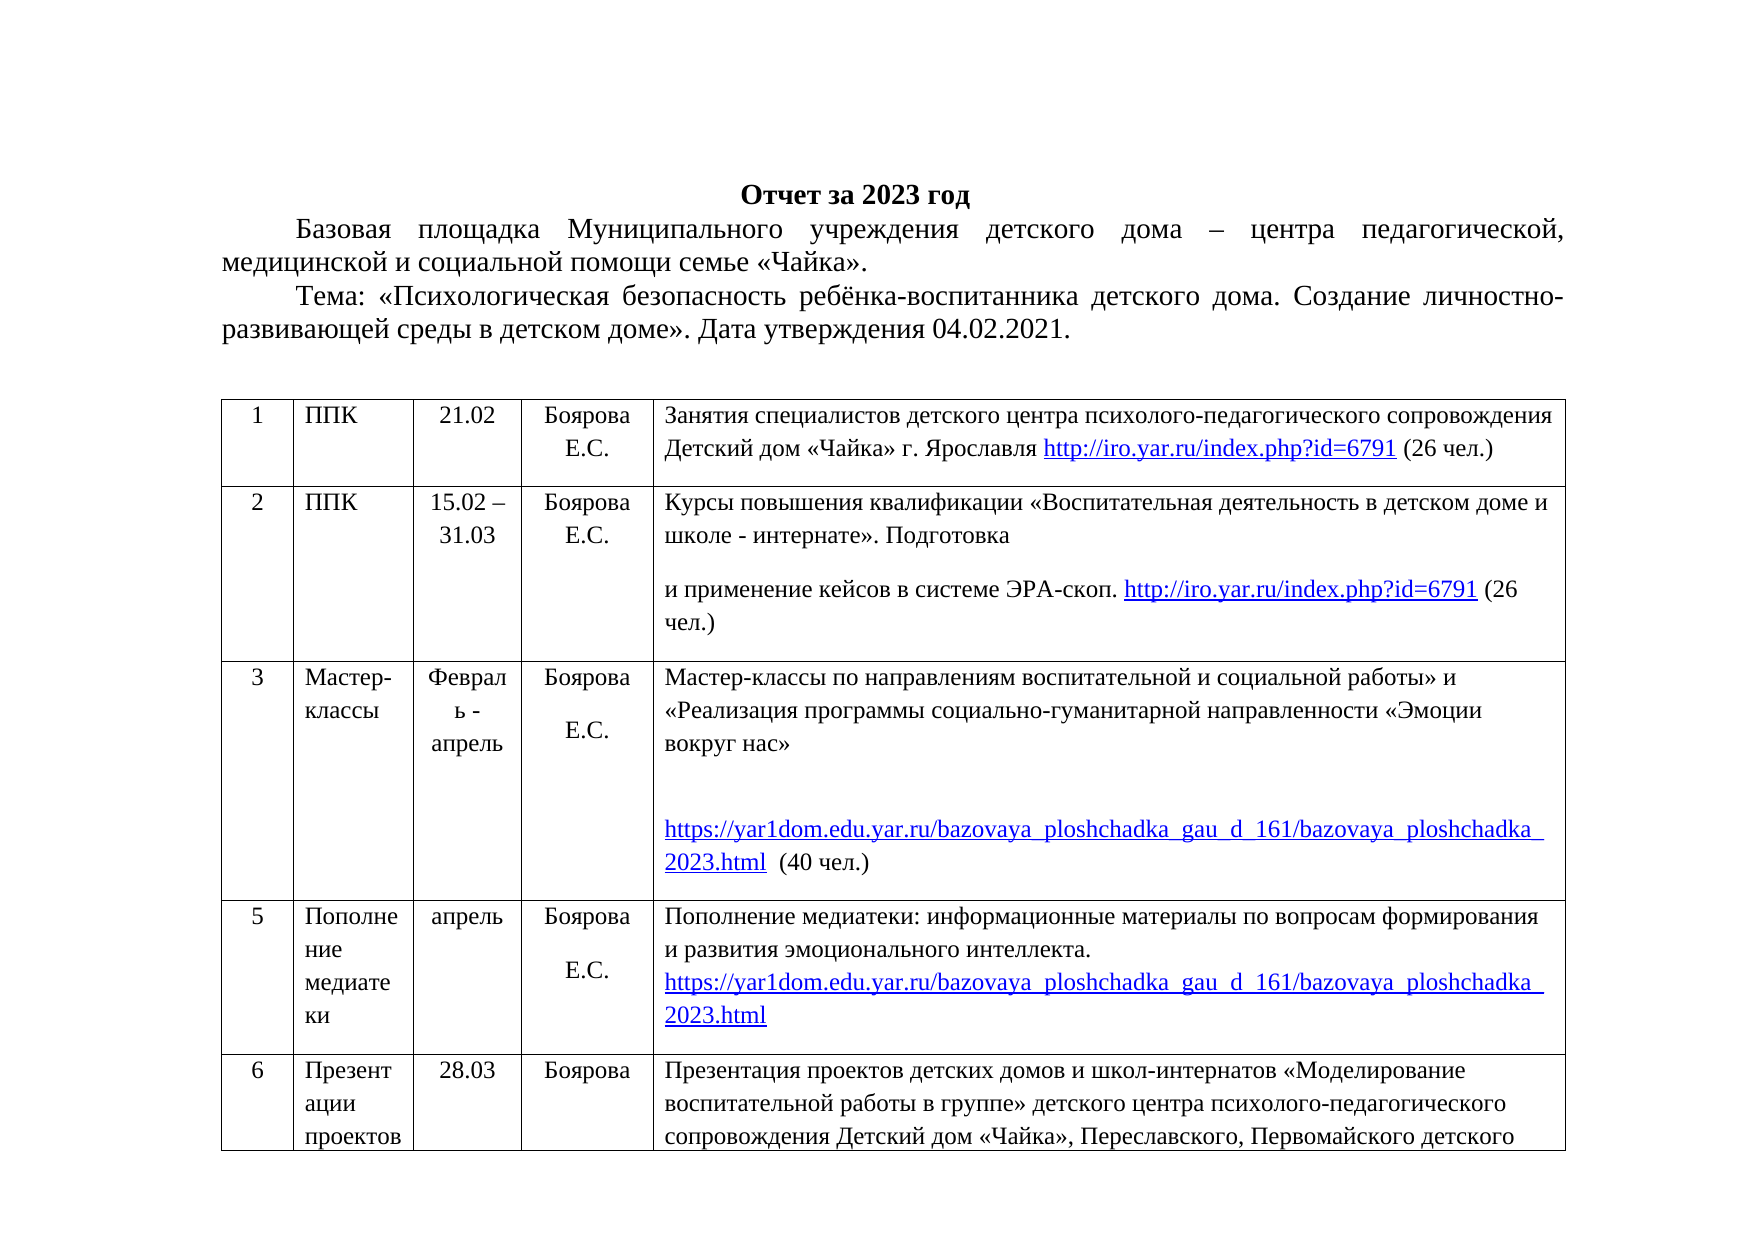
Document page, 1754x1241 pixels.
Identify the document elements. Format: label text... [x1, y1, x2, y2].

table_cell Боярова Е.С. [522, 662, 653, 900]
table_header Боярова Е.С. [522, 400, 653, 486]
list Тема: «Психологическая безопасность ребёнка-воспитанника детского дома. Создание личностно-развивающей среды в детском доме». Дата утверждения 04.02.2021. [222, 278, 1565, 345]
table_cell Пополнение медиатеки: информационные материалы по вопросам формирования и развития эмоционального интеллекта. https://yar1dom.edu.yar.ru/bazovaya_ploshchadka_gau_d_161/bazovaya_ploshchadka_2023.html [654, 901, 1565, 1054]
table_cell 3 [222, 662, 293, 900]
table_header 1 [222, 400, 293, 486]
table_cell ППК [294, 487, 413, 661]
list Базовая площадка Муниципального учреждения детского дома – центра педагогической, медицинской и социальной помощи семье «Чайка». [222, 211, 1565, 278]
table_cell 15.02 – 31.03 [414, 487, 521, 661]
table_cell 2 [222, 487, 293, 661]
table_cell Боярова Е.С. [522, 487, 653, 661]
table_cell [294, 1055, 413, 1150]
table_header 21.02 [414, 400, 521, 486]
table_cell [654, 1055, 1565, 1150]
table_header Занятия специалистов детского центра психолого-педагогического сопровождения Детский дом «Чайка» г. Ярославля http://iro.yar.ru/index.php?id=6791 (26 чел.) [654, 400, 1565, 486]
table_header ППК [294, 400, 413, 486]
table_cell апрель [414, 901, 521, 1054]
table_cell 5 [222, 901, 293, 1054]
table_cell Пополнение медиатеки [294, 901, 413, 1054]
table_cell 6 [222, 1055, 293, 1150]
list Отчет за 2023 год [222, 177, 1565, 211]
table_cell Февраль -апрель [414, 662, 521, 900]
table_cell Боярова Е.С. [522, 1055, 653, 1150]
table_cell Мастер-классы [294, 662, 413, 900]
table_cell Боярова Е.С. [522, 901, 653, 1054]
table_cell Мастер-классы по направлениям воспитательной и социальной работы» и «Реализация программы социально-гуманитарной направленности «Эмоции вокруг нас» https://yar1dom.edu.yar.ru/bazovaya_ploshchadka_gau_d_161/bazovaya_ploshchadka_2023.html (40 чел.) [654, 662, 1565, 900]
table_cell Курсы повышения квалификации «Воспитательная деятельность в детском доме и школе - интернате». Подготовка и применение кейсов в системе ЭРА-скоп. http://iro.yar.ru/index.php?id=6791 (26 чел.) [654, 487, 1565, 661]
table_cell 28.03 [414, 1055, 521, 1150]
